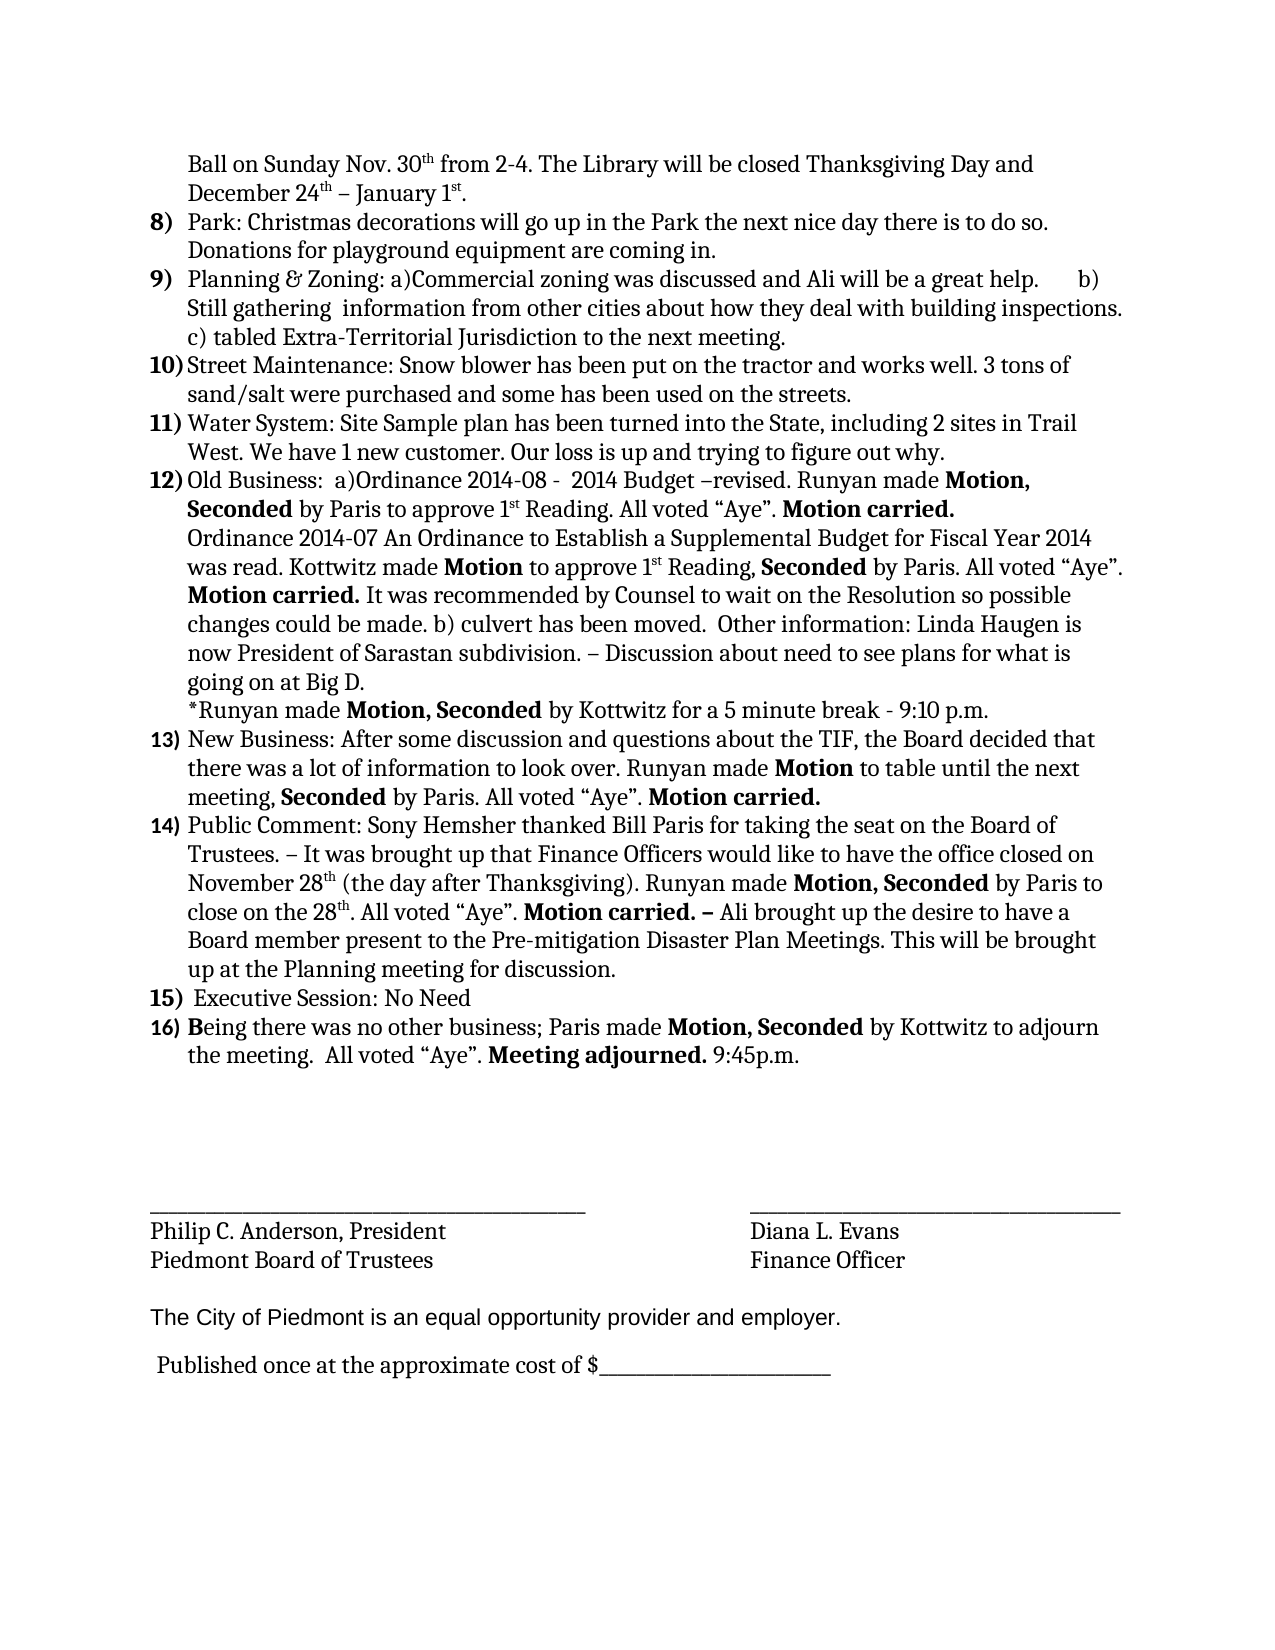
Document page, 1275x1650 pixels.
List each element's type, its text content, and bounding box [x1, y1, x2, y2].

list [150, 150, 1125, 207]
text Philip C. Anderson, President Diana L. Evans [150, 1217, 1125, 1246]
list Water System: Site Sample plan has been turned into the State, including 2 sites in Trail West. We have 1 new customer. Our loss is up and trying to figure out why. [150, 409, 1125, 466]
list Ordinance 2014-07 An Ordinance to Establish a Supplemental Budget for Fiscal Year 2014 was read. Kottwitz made Motion to approve 1st Reading, Seconded by Paris. All voted “Aye”. Motion carried. It was recommended by Counsel to wait on the Resolution so possible changes could be made. b) culvert has been moved. Other information: Linda Haugen is now President of Sarastan subdivision. – Discussion about need to see plans for what is going on at Big D. [187, 524, 1125, 696]
list New Business: After some discussion and questions about the TIF, the Board decided that there was a lot of information to look over. Runyan made Motion to table until the next meeting, Seconded by Paris. All voted “Aye”. Motion carried. [150, 725, 1125, 811]
list Park: Christmas decorations will go up in the Park the next nice day there is to do so. Donations for playground equipment are coming in. [150, 207, 1125, 265]
list Public Comment: Sony Hemsher thanked Bill Paris for taking the seat on the Board of Trustees. – It was brought up that Finance Officers would like to have the office closed on November 28th (the day after Thanksgiving). Runyan made Motion, Seconded by Paris to close on the 28th. All voted “Aye”. Motion carried. – Ali brought up the desire to have a Board member present to the Pre-mitigation Disaster Plan Meetings. This will be brought up at the Planning meeting for discussion. [150, 811, 1125, 984]
text Piedmont Board of Trustees Finance Officer [150, 1246, 1125, 1275]
text _______________________________________________ ________________________________________ [150, 1188, 1125, 1217]
list Being there was no other business; Paris made Motion, Seconded by Kottwitz to adjourn the meeting. All voted “Aye”. Meeting adjourned. 9:45p.m. [150, 1012, 1125, 1070]
list Planning & Zoning: a)Commercial zoning was discussed and Ali will be a great help. b) Still gathering information from other cities about how they deal with building inspections. c) tabled Extra-Territorial Jurisdiction to the next meeting. [150, 265, 1125, 351]
list Executive Session: No Need [150, 984, 1125, 1012]
list *Runyan made Motion, Seconded by Kottwitz for a 5 minute break - 9:10 p.m. [187, 696, 1125, 725]
list Old Business: a)Ordinance 2014-08 - 2014 Budget –revised. Runyan made Motion, Seconded by Paris to approve 1st Reading. All voted “Aye”. Motion carried. [150, 466, 1125, 524]
text Published once at the approximate cost of $_________________________ [150, 1351, 1125, 1379]
text The City of Piedmont is an equal opportunity provider and employer. [150, 1303, 1125, 1330]
list Street Maintenance: Snow blower has been put on the tractor and works well. 3 tons of sand/salt were purchased and some has been used on the streets. [150, 351, 1125, 409]
